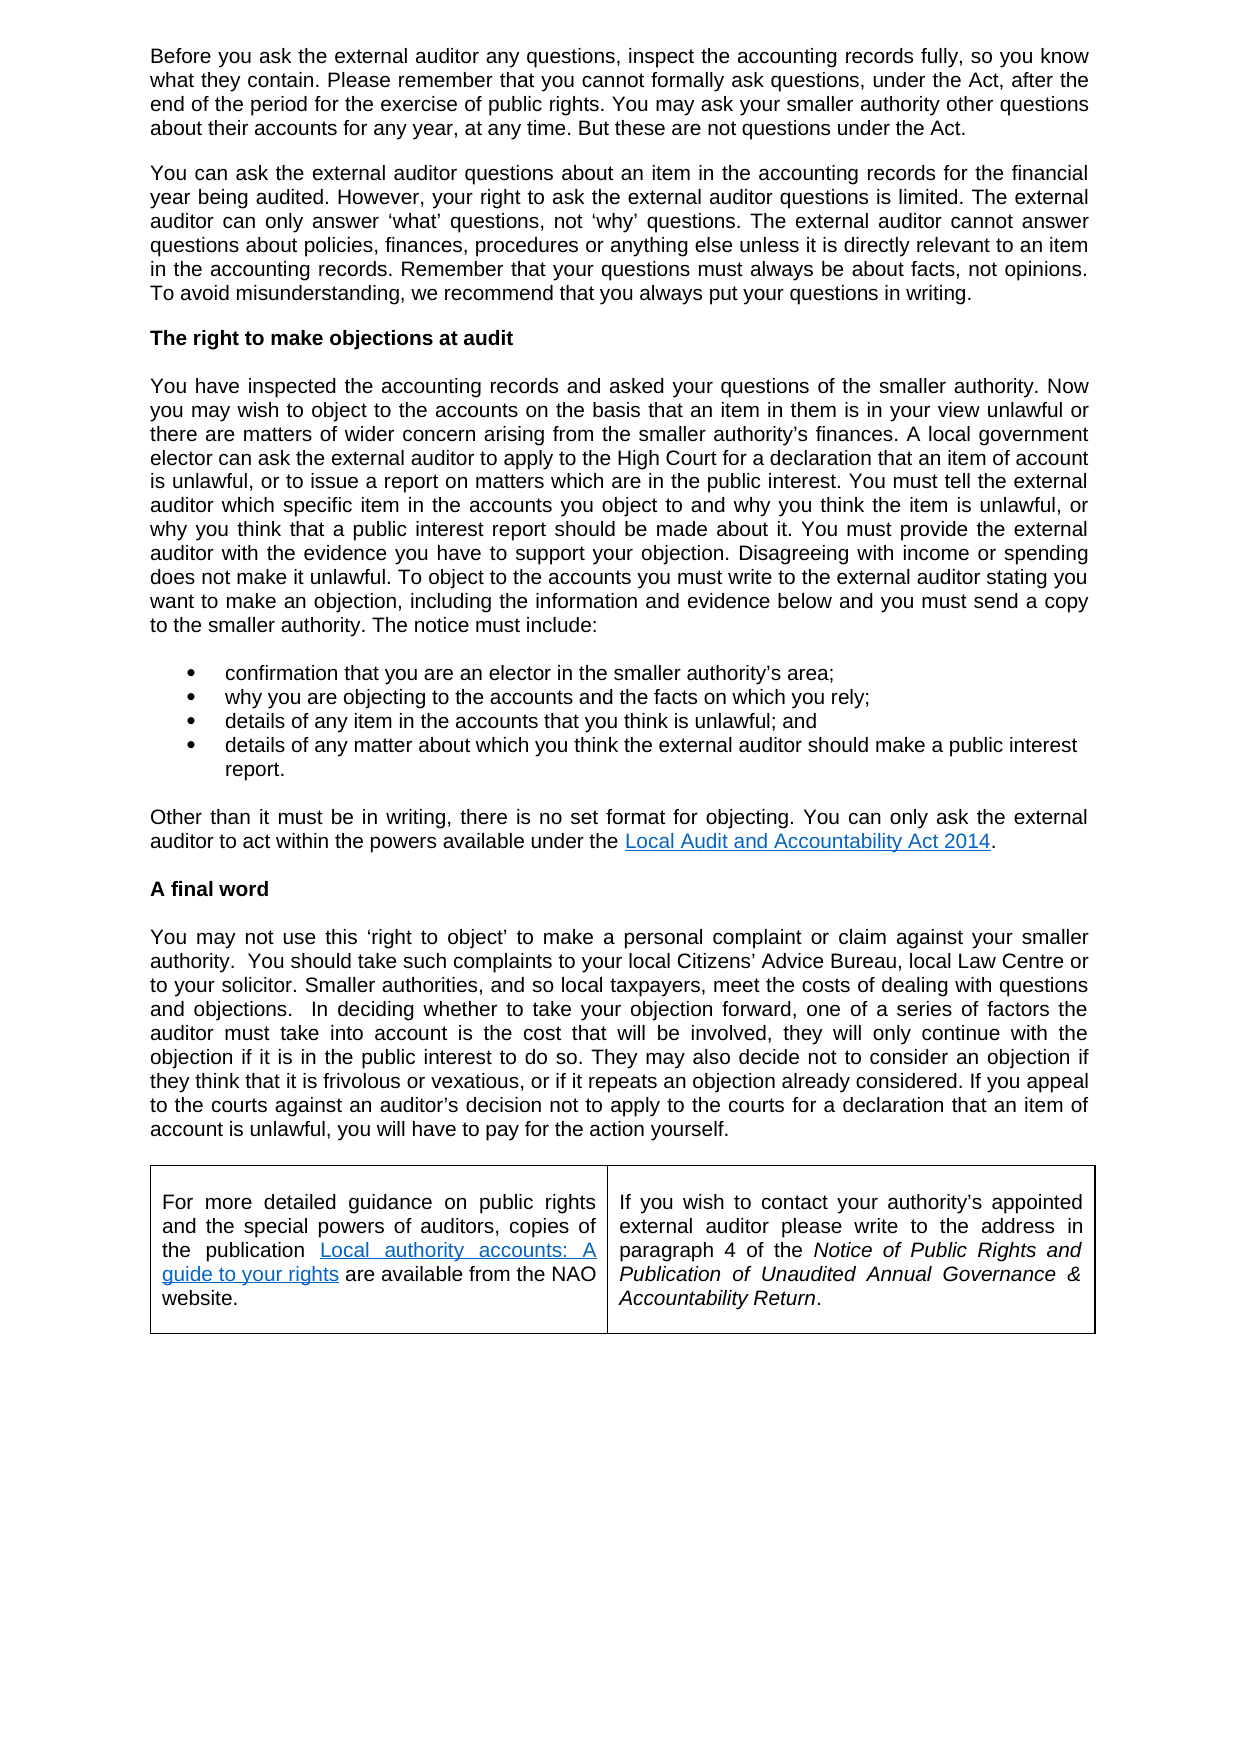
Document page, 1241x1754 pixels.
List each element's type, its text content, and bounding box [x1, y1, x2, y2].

text Other than it must be in writing, there is no set format for objecting. You can only ask the external auditor to act within the powers available under the Local Audit and Accountability Act 2014. [150, 805, 1090, 853]
table_header If you wish to contact your authority’s appointed external auditor please write to the address in paragraph 4 of the Notice of Public Rights and Publication of Unaudited Annual Governance & Accountability Return. [608, 1166, 1094, 1333]
table_header For more detailed guidance on public rights and the special powers of auditors, copies of the publication Local authority accounts: A guide to your rights are available from the NAO website. [151, 1166, 607, 1333]
text Before you ask the external auditor any questions, inspect the accounting records fully, so you know what they contain. Please remember that you cannot formally ask questions, under the Act, after the end of the period for the exercise of public rights. You may ask your smaller authority other questions about their accounts for any year, at any time. But these are not questions under the Act. [150, 44, 1090, 140]
text You can ask the external auditor questions about an item in the accounting records for the financial year being audited. However, your right to ask the external auditor questions is limited. The external auditor can only answer ‘what’ questions, not ‘why’ questions. The external auditor cannot answer questions about policies, finances, procedures or anything else unless it is directly relevant to an item in the accounting records. Remember that your questions must always be about facts, not opinions. To avoid misunderstanding, we recommend that you always put your questions in writing. [150, 161, 1090, 305]
text You have inspected the accounting records and asked your questions of the smaller authority. Now you may wish to object to the accounts on the basis that an item in them is in your view unlawful or there are matters of wider concern arising from the smaller authority’s finances. A local government elector can ask the external auditor to apply to the High Court for a declaration that an item of account is unlawful, or to issue a report on matters which are in the public interest. You must tell the external auditor which specific item in the accounts you object to and why you think the item is unlawful, or why you think that a public interest report should be made about it. You must provide the external auditor with the evidence you have to support your objection. Disagreeing with income or spending does not make it unlawful. To object to the accounts you must write to the external auditor stating you want to make an objection, including the information and evidence below and you must send a copy to the smaller authority. The notice must include: [150, 373, 1090, 637]
list details of any item in the accounts that you think is unlawful; and [187, 709, 1090, 733]
text The right to make objections at audit [150, 326, 1090, 349]
text You may not use this ‘right to object’ to make a personal complaint or claim against your smaller authority. You should take such complaints to your local Citizens’ Advice Bureau, local Law Centre or to your solicitor. Smaller authorities, and so local taxpayers, meet the costs of dealing with questions and objections. In deciding whether to take your objection forward, one of a series of factors the auditor must take into account is the cost that will be involved, they will only continue with the objection if it is in the public interest to do so. They may also decide not to consider an objection if they think that it is frivolous or vexatious, or if it repeats an objection already considered. If you appeal to the courts against an auditor’s decision not to apply to the courts for a declaration that an item of account is unlawful, you will have to pay for the action yourself. [150, 925, 1090, 1141]
list why you are objecting to the accounts and the facts on which you rely; [187, 685, 1090, 709]
list details of any matter about which you think the external auditor should make a public interest report. [187, 733, 1090, 781]
list confirmation that you are an elector in the smaller authority’s area; [187, 661, 1090, 685]
text A final word [150, 877, 1090, 901]
